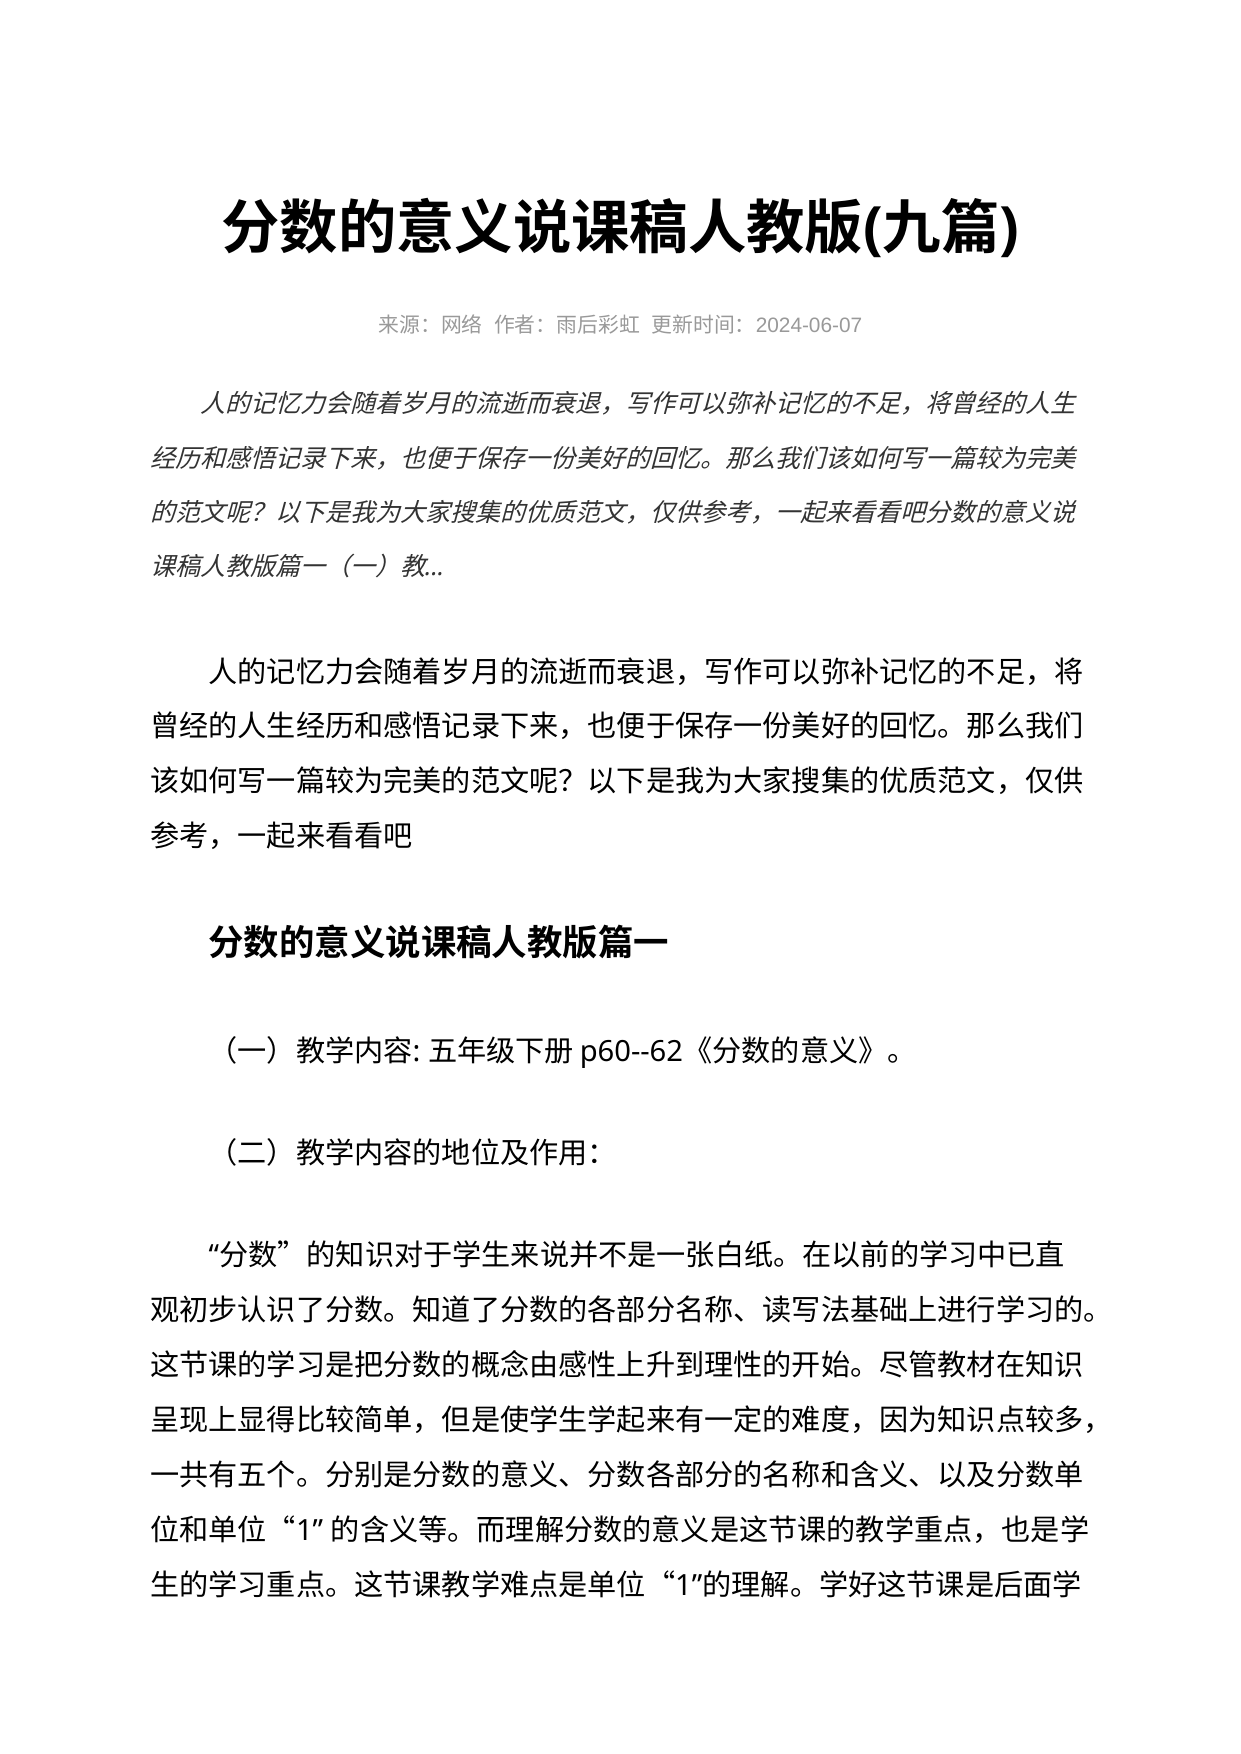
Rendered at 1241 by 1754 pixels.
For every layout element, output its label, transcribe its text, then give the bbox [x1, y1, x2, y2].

text 来源：网络 作者：雨后彩虹 更新时间：2024-06-07 [150, 313, 1090, 337]
text 分数的意义说课稿人教版篇一 [150, 914, 1090, 966]
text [150, 1232, 1090, 1604]
subtitle 分数的意义说课稿人教版(九篇) [150, 181, 1090, 266]
text 人的记忆力会随着岁月的流逝而衰退，写作可以弥补记忆的不足，将曾经的人生经历和感悟记录下来，也便于保存一份美好的回忆。那么我们该如何写一篇较为完美的范文呢？以下是我为大家搜集的优质范文，仅供参考，一起来看看吧分数的意义说课稿人教版篇一（一）教... [150, 384, 1090, 583]
text （二）教学内容的地位及作用： [150, 1130, 1090, 1172]
text （一）教学内容: 五年级下册p60--62《分数的意义》。 [150, 1028, 1090, 1070]
text 人的记忆力会随着岁月的流逝而衰退，写作可以弥补记忆的不足，将曾经的人生经历和感悟记录下来，也便于保存一份美好的回忆。那么我们该如何写一篇较为完美的范文呢？以下是我为大家搜集的优质范文，仅供参考，一起来看看吧 [150, 648, 1090, 855]
